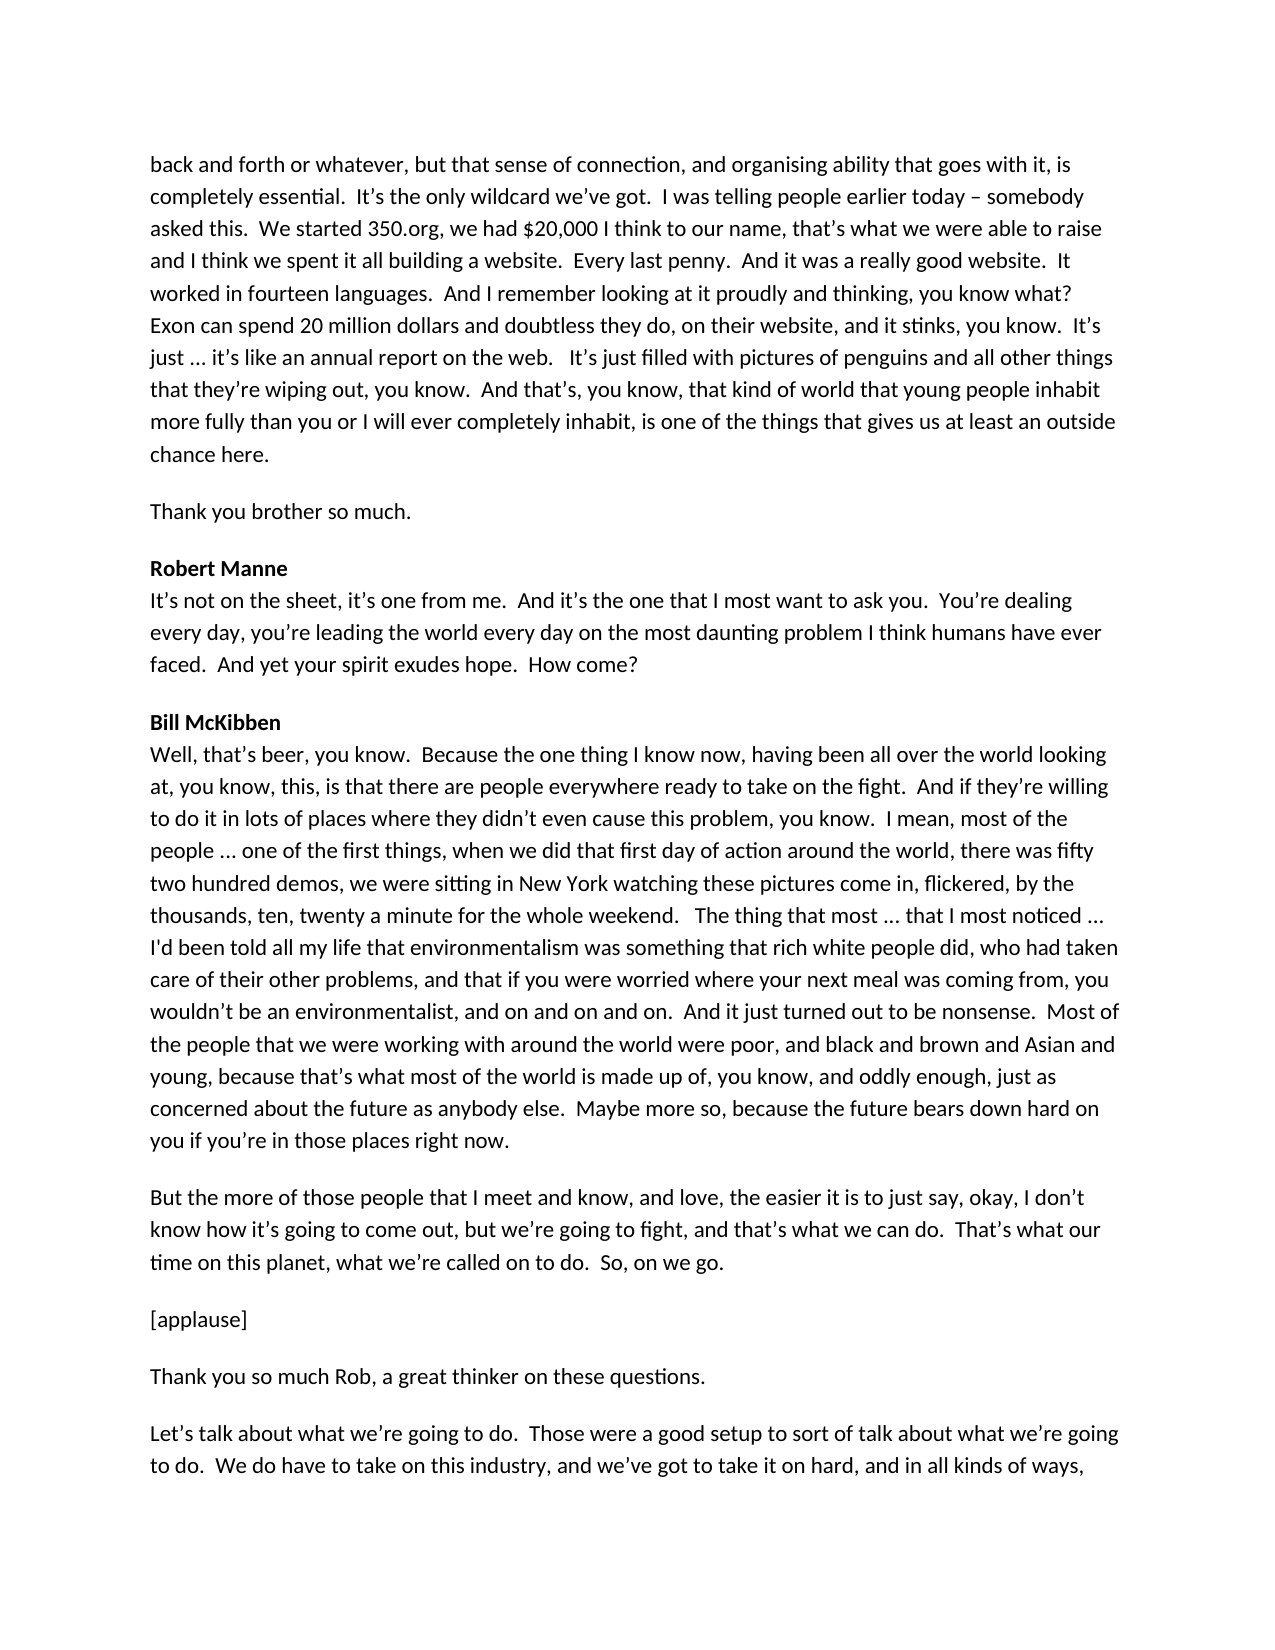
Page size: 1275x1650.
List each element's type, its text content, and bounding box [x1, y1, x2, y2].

text Thank you brother so much. [150, 497, 1125, 525]
text [applause] [150, 1305, 1125, 1333]
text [150, 1419, 1125, 1479]
text But the more of those people that I meet and know, and love, the easier it is to just say, okay, I don’t know how it’s going to come out, but we’re going to fight, and that’s what we can do. That’s what our time on this planet, what we’re called on to do. So, on we go. [150, 1183, 1125, 1276]
text Robert Manne [150, 554, 1125, 582]
text It’s not on the sheet, it’s one from me. And it’s the one that I most want to ask you. You’re dealing every day, you’re leading the world every day on the most daunting problem I think humans have ever faced. And yet your spirit exudes hope. How come? [150, 586, 1125, 679]
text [150, 150, 1125, 468]
text Bill McKibben [150, 708, 1125, 736]
text Thank you so much Rob, a great thinker on these questions. [150, 1362, 1125, 1390]
text Well, that’s beer, you know. Because the one thing I know now, having been all over the world looking at, you know, this, is that there are people everywhere ready to take on the fight. And if they’re willing to do it in lots of places where they didn’t even cause this problem, you know. I mean, most of the people ... one of the first things, when we did that first day of action around the world, there was fifty two hundred demos, we were sitting in New York watching these pictures come in, flickered, by the thousands, ten, twenty a minute for the whole weekend. The thing that most ... that I most noticed ... I'd been told all my life that environmentalism was something that rich white people did, who had taken care of their other problems, and that if you were worried where your next meal was coming from, you wouldn’t be an environmentalist, and on and on and on. And it just turned out to be nonsense. Most of the people that we were working with around the world were poor, and black and brown and Asian and young, because that’s what most of the world is made up of, you know, and oddly enough, just as concerned about the future as anybody else. Maybe more so, because the future bears down hard on you if you’re in those places right now. [150, 740, 1125, 1154]
